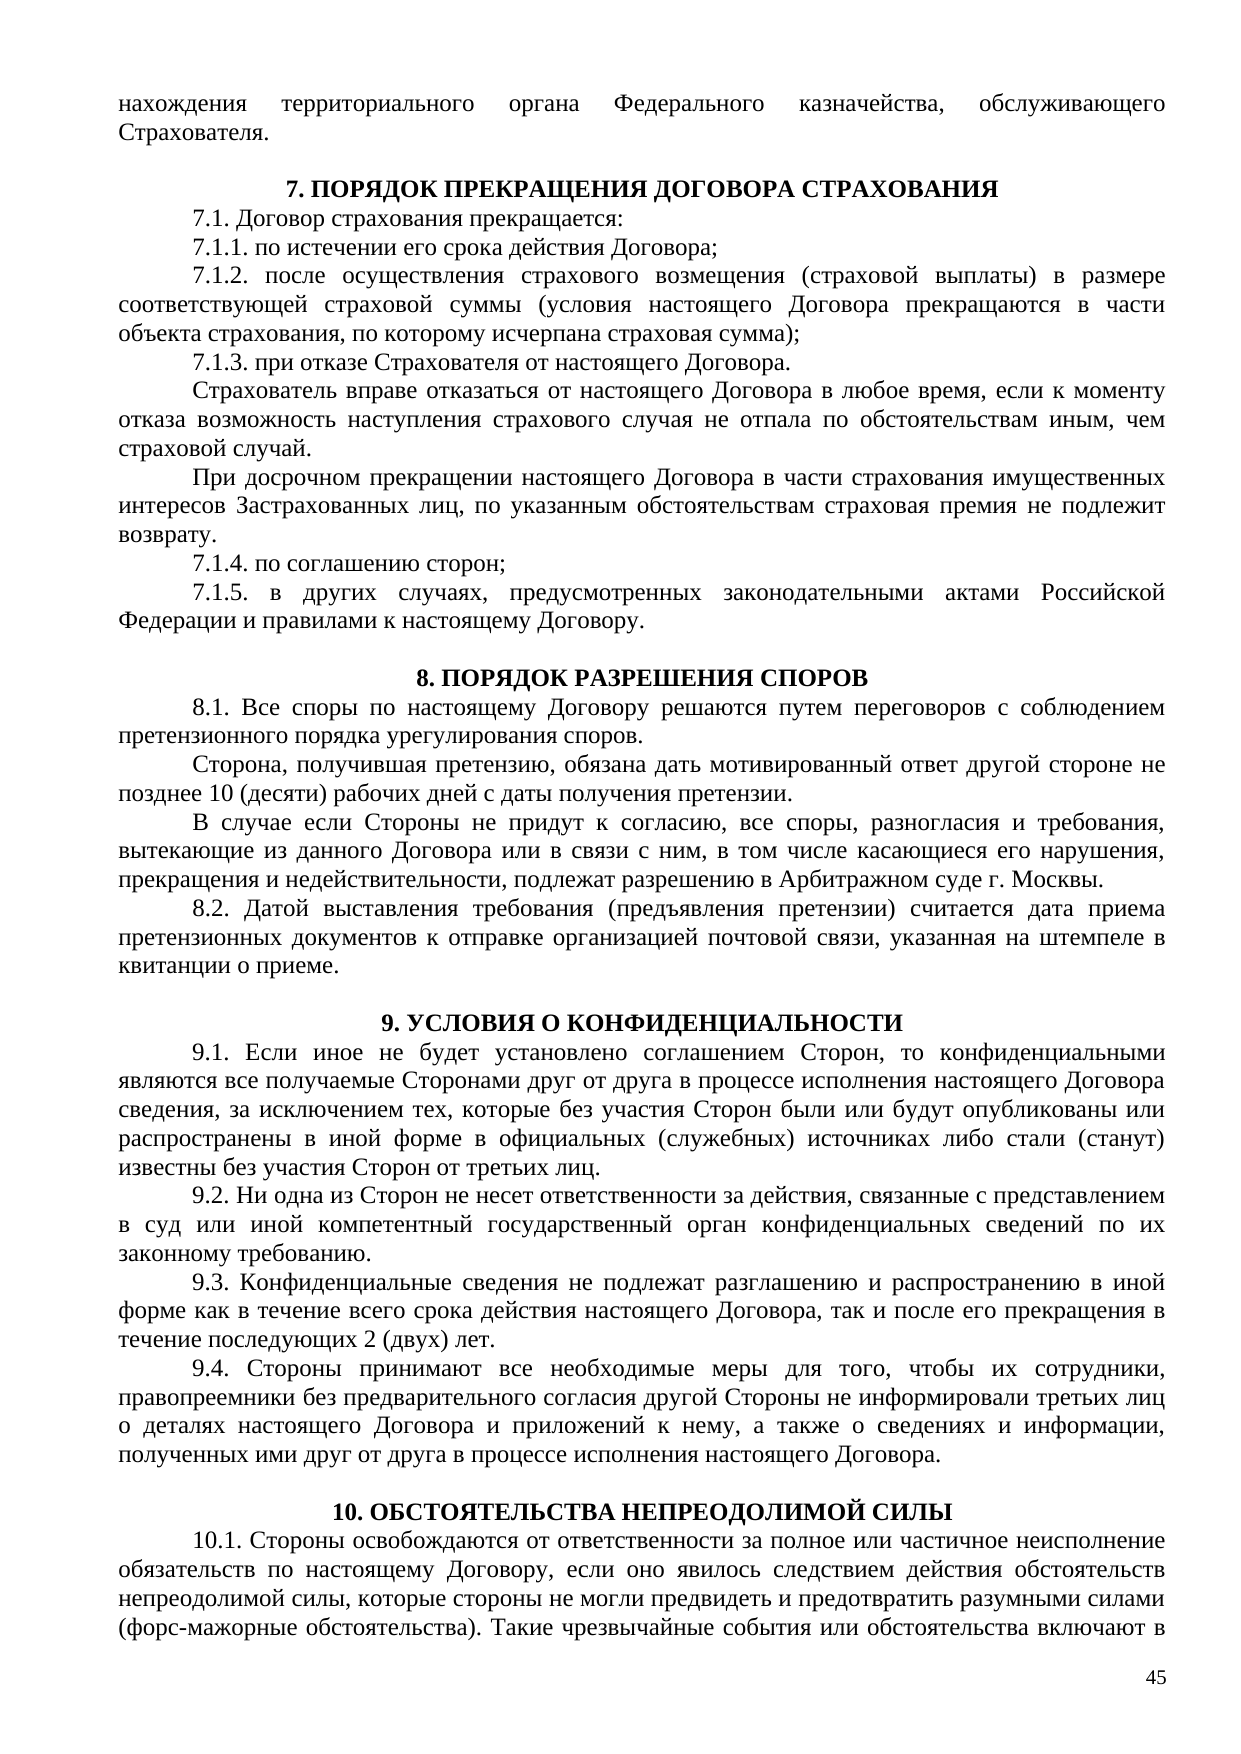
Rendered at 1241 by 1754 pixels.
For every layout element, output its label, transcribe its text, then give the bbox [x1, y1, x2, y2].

text 8. ПОРЯДОК РАЗРЕШЕНИЯ СПОРОВ [118, 663, 1166, 692]
text При досрочном прекращении настоящего Договора в части страхования имущественных интересов Застрахованных лиц, по указанным обстоятельствам страховая премия не подлежит возврату. [118, 462, 1166, 548]
text 7.1. Договор страхования прекращается: [118, 203, 1166, 232]
text В случае если Стороны не придут к согласию, все споры, разногласия и требования, вытекающие из данного Договора или в связи с ним, в том числе касающиеся его нарушения, прекращения и недействительности, подлежат разрешению в Арбитражном суде г. Москвы. [118, 807, 1166, 893]
text 9.2. Ни одна из Сторон не несет ответственности за действия, связанные с представлением в суд или иной компетентный государственный орган конфиденциальных сведений по их законному требованию. [118, 1180, 1166, 1267]
text 7.1.5. в других случаях, предусмотренных законодательными актами Российской Федерации и правилами к настоящему Договору. [118, 577, 1166, 634]
text 9.1. Если иное не будет установлено соглашением Сторон, то конфиденциальными являются все получаемые Сторонами друг от друга в процессе исполнения настоящего Договора сведения, за исключением тех, которые без участия Сторон были или будут опубликованы или распространены в иной форме в официальных (служебных) источниках либо стали (станут) известны без участия Сторон от третьих лиц. [118, 1037, 1166, 1180]
text Сторона, получившая претензию, обязана дать мотивированный ответ другой стороне не позднее 10 (десяти) рабочих дней с даты получения претензии. [118, 749, 1166, 807]
text 10. ОБСТОЯТЕЛЬСТВА НЕПРЕОДОЛИМОЙ СИЛЫ [118, 1497, 1166, 1525]
text Страхователь вправе отказаться от настоящего Договора в любое время, если к моменту отказа возможность наступления страхового случая не отпала по обстоятельствам иным, чем страховой случай. [118, 375, 1166, 462]
text 7.1.2. после осуществления страхового возмещения (страховой выплаты) в размере соответствующей страховой суммы (условия настоящего Договора прекращаются в части объекта страхования, по которому исчерпана страховая сумма); [118, 260, 1166, 347]
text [118, 1525, 1166, 1640]
text 7.1.3. при отказе Страхователя от настоящего Договора. [118, 347, 1166, 375]
text 7.1.1. по истечении его срока действия Договора; [118, 232, 1166, 260]
text 7.1.4. по соглашению сторон; [118, 548, 1166, 577]
text 8.2. Датой выставления требования (предъявления претензии) считается дата приема претензионных документов к отправке организацией почтовой связи, указанная на штемпеле в квитанции о приеме. [118, 893, 1166, 979]
text 9.3. Конфиденциальные сведения не подлежат разглашению и распространению в иной форме как в течение всего срока действия настоящего Договора, так и после его прекращения в течение последующих 2 (двух) лет. [118, 1267, 1166, 1353]
text 9.4. Стороны принимают все необходимые меры для того, чтобы их сотрудники, правопреемники без предварительного согласия другой Стороны не информировали третьих лиц о деталях настоящего Договора и приложений к нему, а также о сведениях и информации, полученных ими друг от друга в процессе исполнения настоящего Договора. [118, 1353, 1166, 1468]
text 9. УСЛОВИЯ О КОНФИДЕНЦИАЛЬНОСТИ [118, 1008, 1166, 1037]
text 7. ПОРЯДОК ПРЕКРАЩЕНИЯ ДОГОВОРА СТРАХОВАНИЯ [118, 174, 1166, 203]
text 8.1. Все споры по настоящему Договору решаются путем переговоров с соблюдением претензионного порядка урегулирования споров. [118, 692, 1166, 749]
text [118, 88, 1166, 145]
